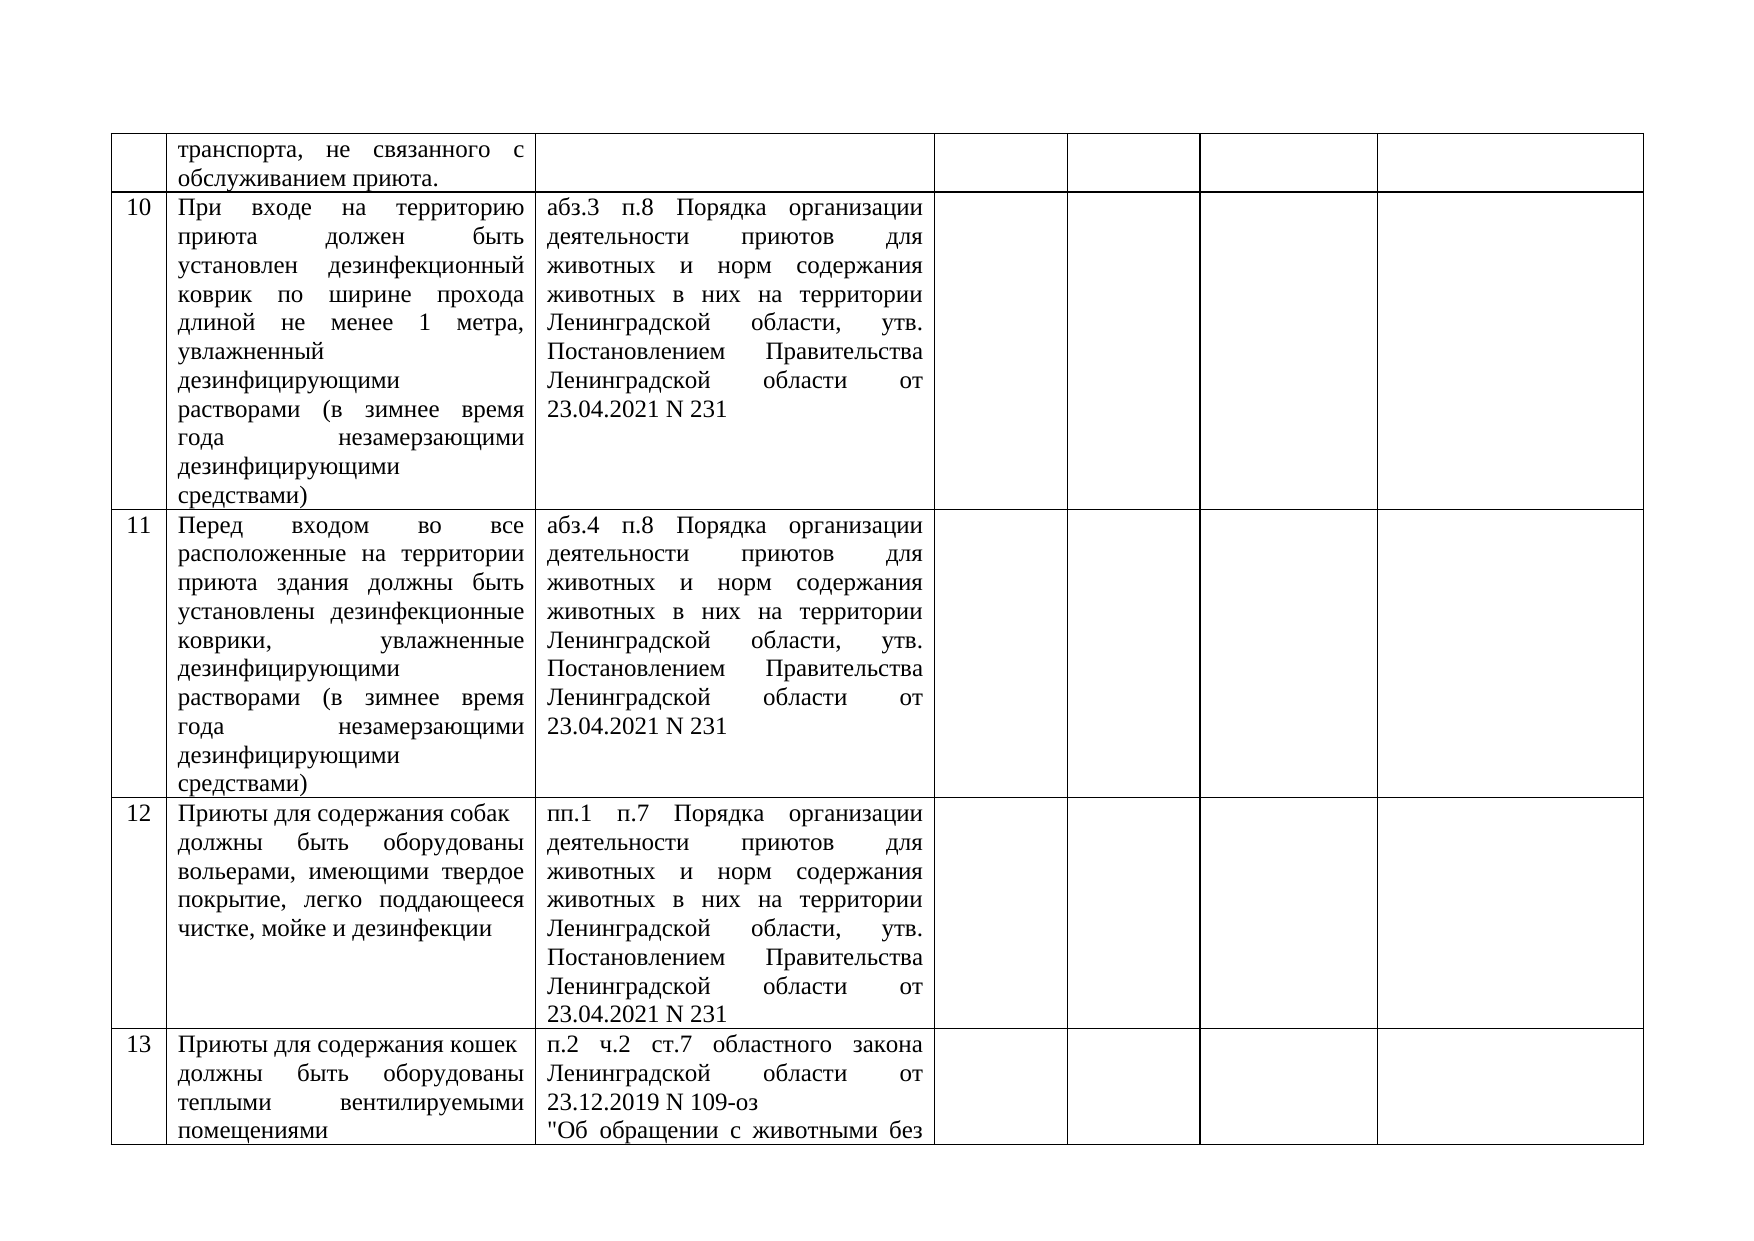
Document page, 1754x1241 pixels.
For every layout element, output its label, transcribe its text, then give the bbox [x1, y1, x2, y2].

table_cell [1378, 798, 1643, 1028]
table_cell При входе на территорию приюта должен быть установлен дезинфекционный коврик по ширине прохода длиной не менее 1 метра, увлажненный дезинфицирующими растворами (в зимнее время года незамерзающими дезинфицирующими средствами) [167, 193, 535, 509]
table_cell [1068, 510, 1199, 797]
table_cell 13 [112, 1029, 166, 1144]
table_cell [1068, 134, 1199, 191]
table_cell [167, 1029, 535, 1144]
table_cell [1201, 1029, 1377, 1144]
table_cell [935, 193, 1067, 509]
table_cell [536, 134, 934, 191]
table_cell [1378, 1029, 1643, 1144]
table_cell [1378, 134, 1643, 191]
table_cell [935, 134, 1067, 191]
table_cell [1201, 134, 1377, 191]
table_cell [935, 510, 1067, 797]
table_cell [536, 1029, 934, 1144]
table_cell 12 [112, 798, 166, 1028]
table_cell абз.4 п.8 Порядка организации деятельности приютов для животных и норм содержания животных в них на территории Ленинградской области, утв. Постановлением Правительства Ленинградской области от 23.04.2021 N 231 [536, 510, 934, 797]
table_cell абз.3 п.8 Порядка организации деятельности приютов для животных и норм содержания животных в них на территории Ленинградской области, утв. Постановлением Правительства Ленинградской области от 23.04.2021 N 231 [536, 193, 934, 509]
table_cell [1068, 798, 1199, 1028]
table_cell [1378, 510, 1643, 797]
table_cell [1201, 798, 1377, 1028]
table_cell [167, 134, 535, 191]
table_cell 10 [112, 193, 166, 509]
table_cell 11 [112, 510, 166, 797]
table_cell [935, 798, 1067, 1028]
table_cell [1068, 193, 1199, 509]
table_cell [1201, 193, 1377, 509]
table_cell Приюты для содержания собак должны быть оборудованы вольерами, имеющими твердое покрытие, легко поддающееся чистке, мойке и дезинфекции [167, 798, 535, 1028]
table_cell 9 [112, 134, 166, 191]
table_cell [1378, 193, 1643, 509]
table_cell Перед входом во все расположенные на территории приюта здания должны быть установлены дезинфекционные коврики, увлажненные дезинфицирующими растворами (в зимнее время года незамерзающими дезинфицирующими средствами) [167, 510, 535, 797]
table_cell [935, 1029, 1067, 1144]
table_cell пп.1 п.7 Порядка организации деятельности приютов для животных и норм содержания животных в них на территории Ленинградской области, утв. Постановлением Правительства Ленинградской области от 23.04.2021 N 231 [536, 798, 934, 1028]
table_cell [1068, 1029, 1199, 1144]
table_cell [1201, 510, 1377, 797]
